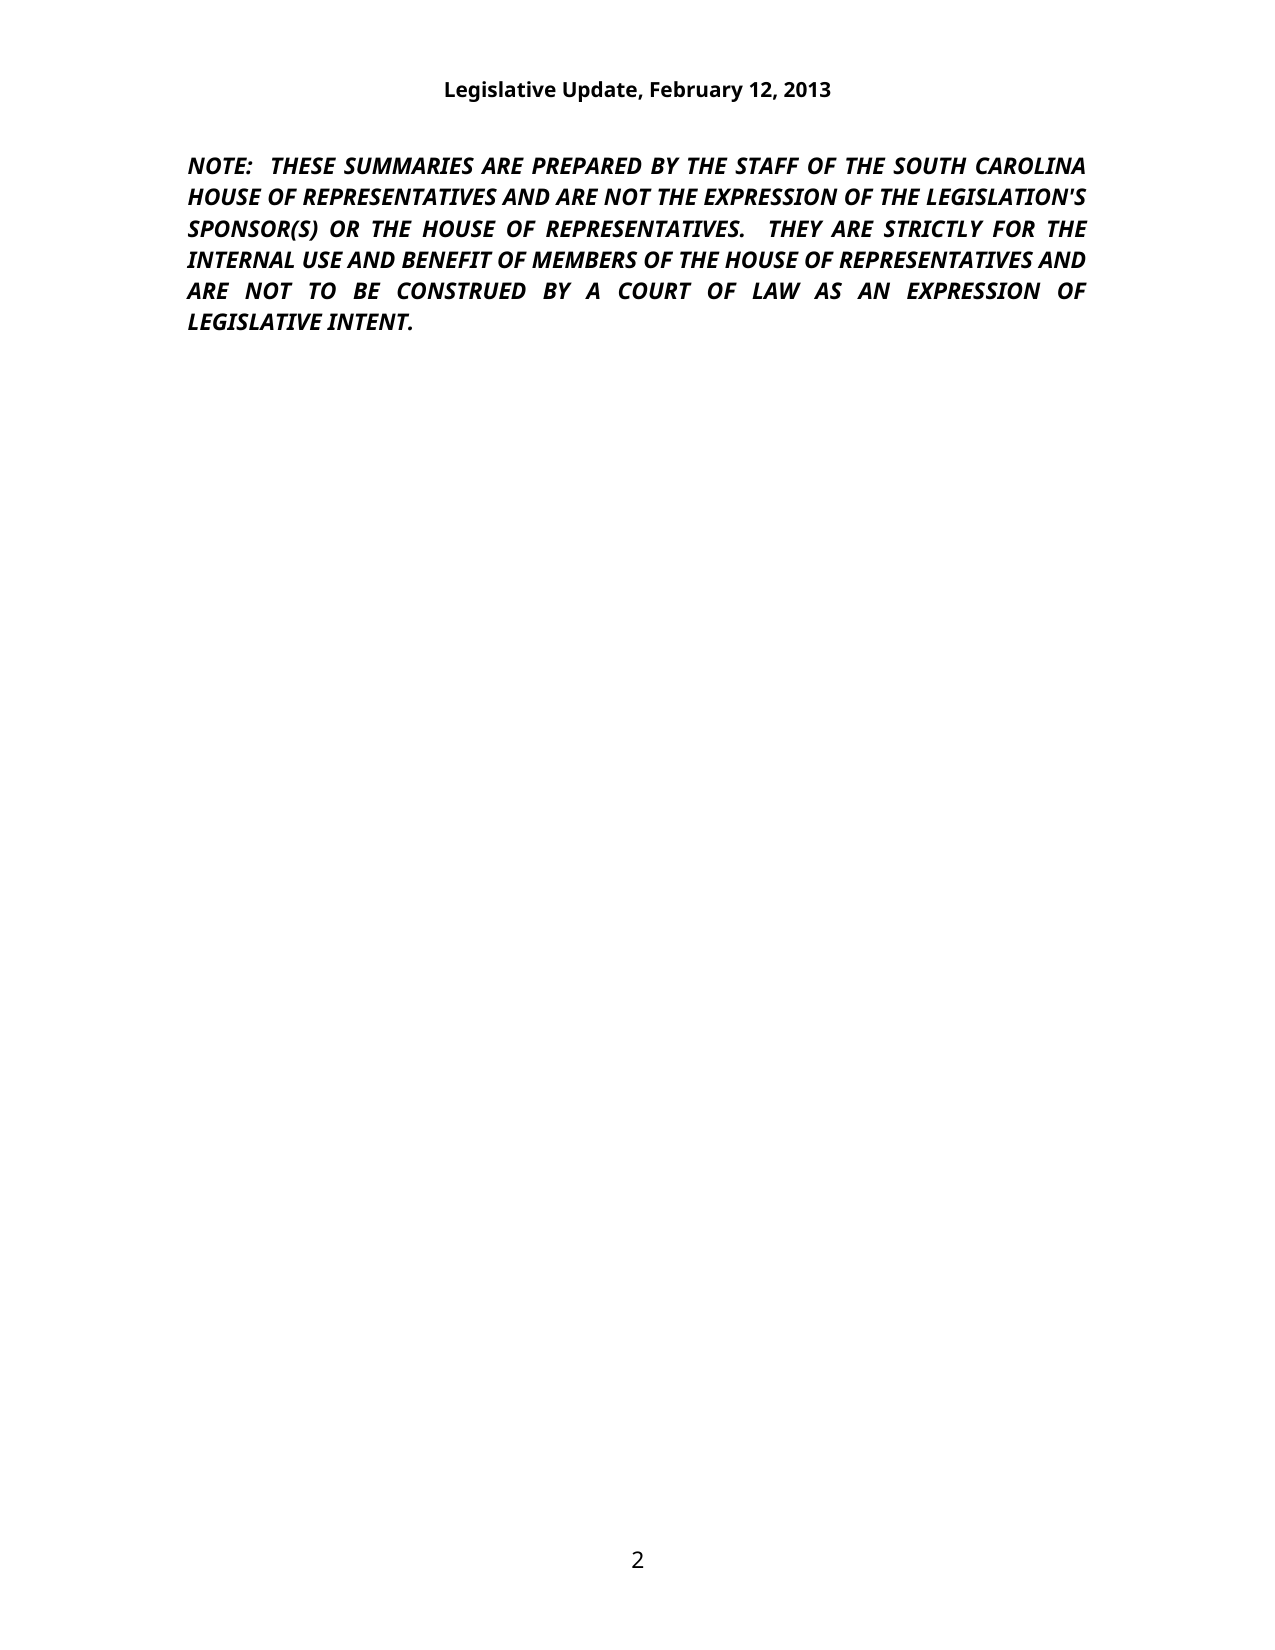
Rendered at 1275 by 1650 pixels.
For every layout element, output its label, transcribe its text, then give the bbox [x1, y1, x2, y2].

text NOTE: THESE SUMMARIES ARE PREPARED BY THE STAFF OF THE SOUTH CAROLINA HOUSE OF REPRESENTATIVES AND ARE NOT THE EXPRESSION OF THE LEGISLATION'S SPONSOR(S) OR THE HOUSE OF REPRESENTATIVES. THEY ARE STRICTLY FOR THE INTERNAL USE AND BENEFIT OF MEMBERS OF THE HOUSE OF REPRESENTATIVES AND ARE NOT TO BE CONSTRUED BY A COURT OF LAW AS AN EXPRESSION OF LEGISLATIVE INTENT. [187, 150, 1087, 337]
